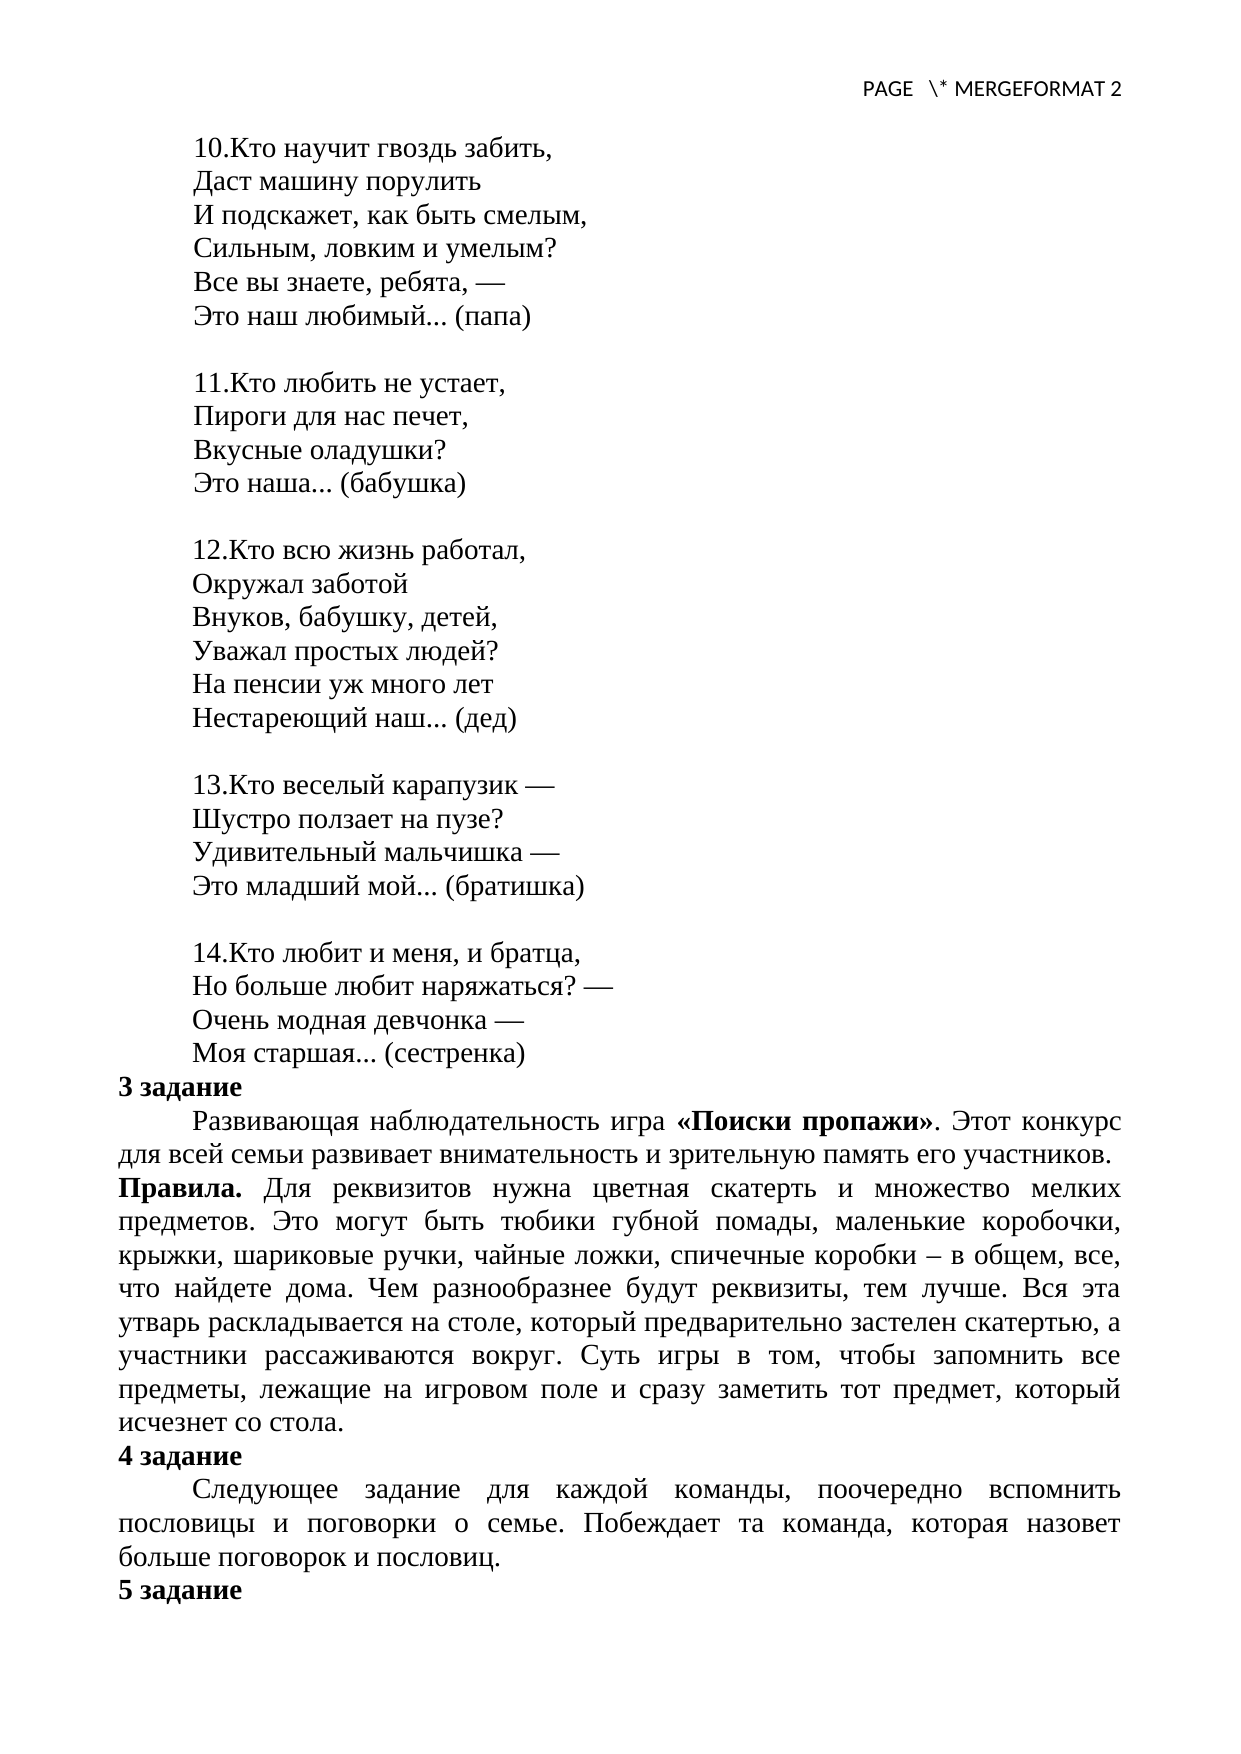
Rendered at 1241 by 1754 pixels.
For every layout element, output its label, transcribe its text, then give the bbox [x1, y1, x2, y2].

text 12.Кто всю жизнь работал, [118, 532, 1122, 566]
text 14.Кто любит и меня, и братца, [118, 935, 1122, 968]
list Это наша... (бабушка) [193, 465, 1122, 499]
text Развивающая наблюдательность игра «Поиски пропажи». Этот конкурс для всей семьи развивает внимательность и зрительную память его участников. [118, 1103, 1122, 1170]
list Все вы знаете, ребята, — [193, 264, 1122, 298]
text Очень модная девчонка — [118, 1002, 1122, 1036]
text 3 задание [118, 1069, 1122, 1103]
text 5 задание [118, 1572, 1122, 1606]
list Это наш любимый... (папа) [193, 298, 1122, 331]
text Окружал заботой [118, 566, 1122, 599]
list Даст машину порулить [193, 163, 1122, 197]
list Пироги для нас печет, [193, 398, 1122, 432]
text На пенсии уж много лет [118, 667, 1122, 700]
list Вкусные оладушки? [193, 432, 1122, 465]
text 13.Кто веселый карапузик — [118, 767, 1122, 801]
text Правила. Для реквизитов нужна цветная скатерть и множество мелких предметов. Это могут быть тюбики губной помады, маленькие коробочки, крыжки, шариковые ручки, чайные ложки, спичечные коробки – в общем, все, что найдете дома. Чем разнообразнее будут реквизиты, тем лучше. Вся эта утварь раскладывается на столе, который предварительно застелен скатертью, а участники рассаживаются вокруг. Суть игры в том, чтобы запомнить все предметы, лежащие на игровом поле и сразу заметить тот предмет, который исчезнет со стола. [118, 1170, 1122, 1438]
list И подскажет, как быть смелым, [193, 197, 1122, 231]
text Удивительный мальчишка — [118, 834, 1122, 868]
text Нестареющий наш... (дед) [118, 700, 1122, 734]
text Следующее задание для каждой команды, поочередно вспомнить пословицы и поговорки о семье. Побеждает та команда, которая назовет больше поговорок и пословиц. [118, 1472, 1122, 1572]
text Шустро ползает на пузе? [118, 801, 1122, 834]
text Это младший мой... (братишка) [118, 868, 1122, 901]
text Но больше любит наряжаться? — [118, 968, 1122, 1002]
list 11.Кто любить не устает, [193, 365, 1122, 398]
text Внуков, бабушку, детей, [118, 599, 1122, 633]
list Сильным, ловким и умелым? [193, 231, 1122, 264]
list 10.Кто научит гвоздь забить, [193, 130, 1122, 163]
text 4 задание [118, 1438, 1122, 1472]
text Уважал простых людей? [118, 633, 1122, 667]
text Моя старшая... (сестренка) [118, 1036, 1122, 1069]
